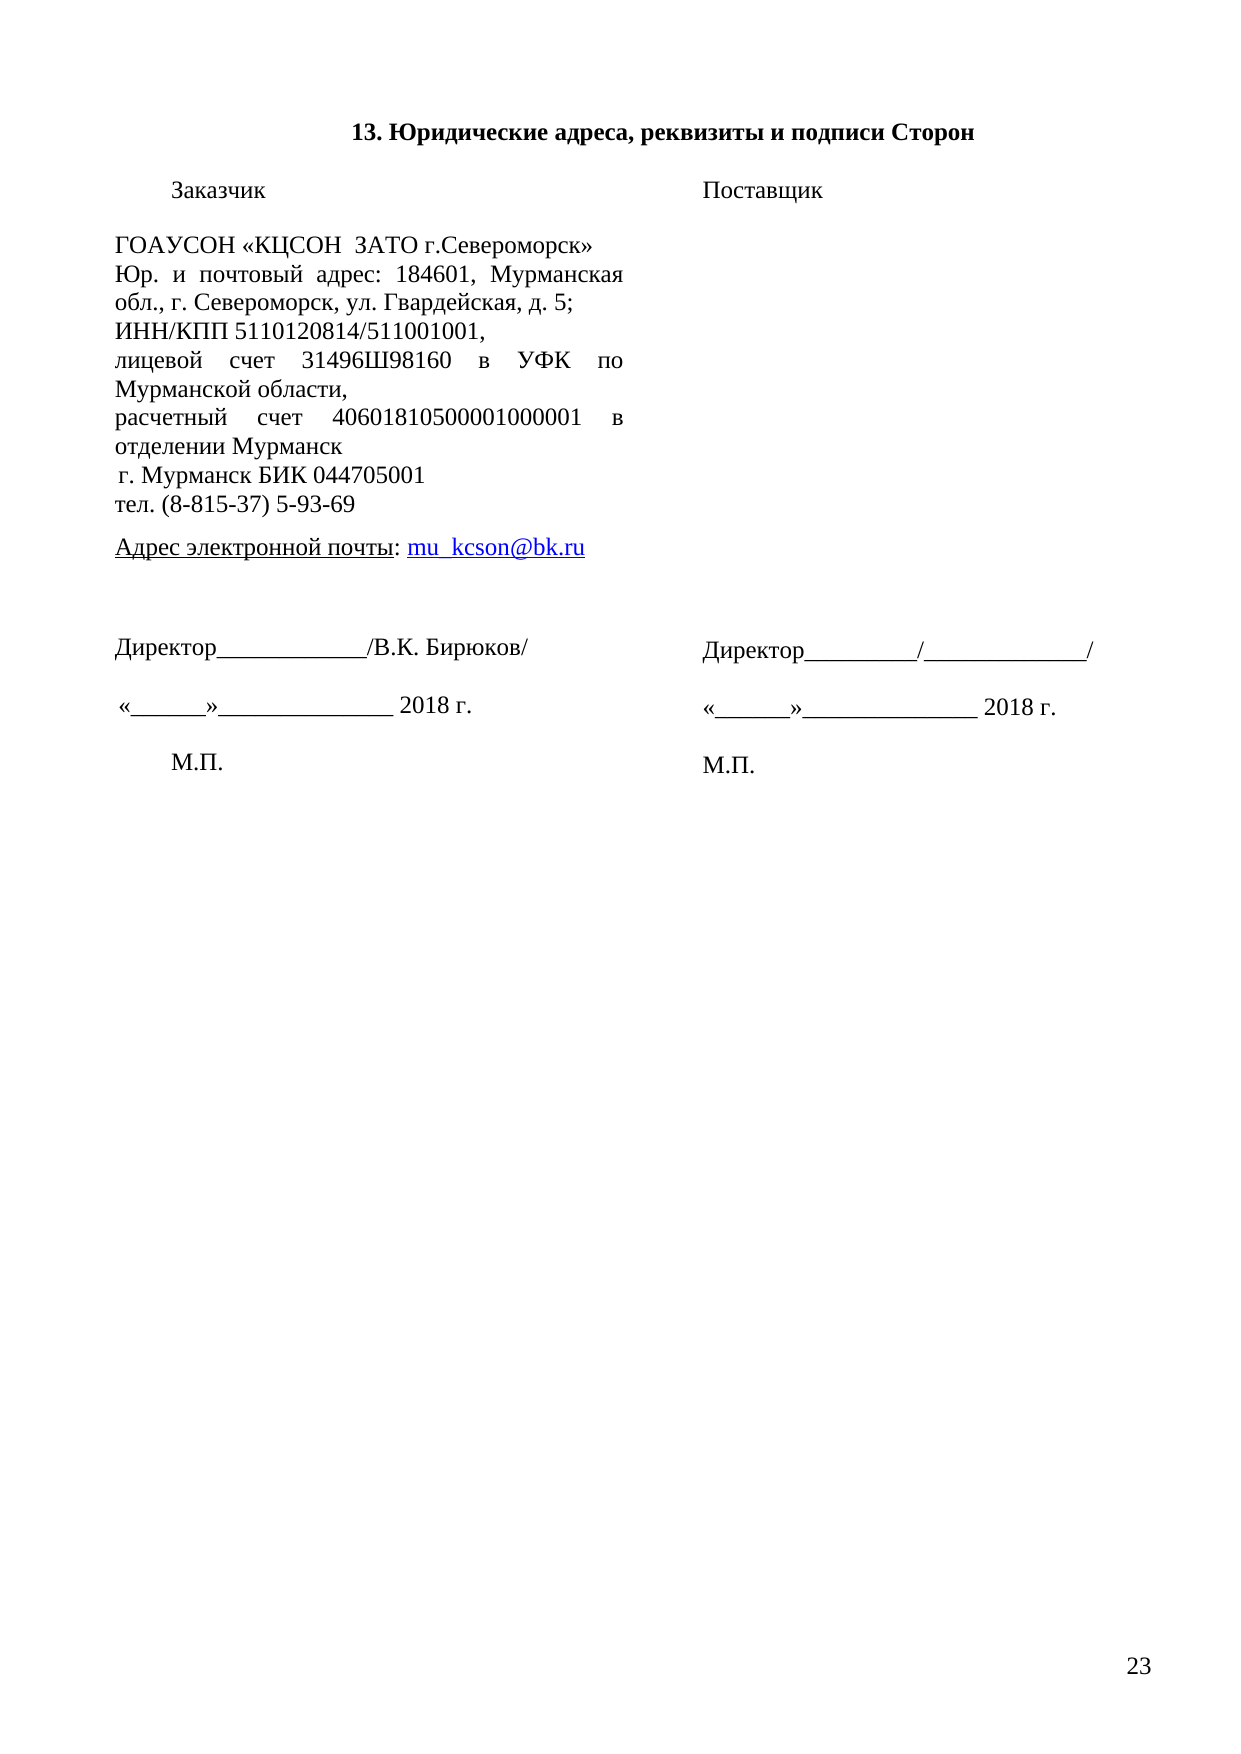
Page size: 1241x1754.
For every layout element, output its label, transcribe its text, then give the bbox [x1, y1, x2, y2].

text 13. Юридические адреса, реквизиты и подписи Сторон [118, 117, 1152, 146]
table_header Поставщик [635, 175, 1137, 232]
table_cell Директор_________/_____________/ «______»______________ 2018 г. М.П. [635, 233, 1137, 791]
table_cell ГОАУСОН «КЦСОН ЗАТО г.Североморск» Юр. и почтовый адрес: 184601, Мурманская обл., г. Североморск, ул. Гвардейская, д. 5; ИНН/КПП 5110120814/511001001, лицевой счет 31496Ш98160 в УФК по Мурманской области, расчетный счет 40601810500001000001 в отделении Мурманск г. Мурманск БИК 044705001 тел. (8-815-37) 5-93-69 Адрес электронной почты: mu_kcson@bk.ru Директор____________/В.К. Бирюков/ «______»______________ 2018 г. М.П. [103, 233, 635, 791]
table_header Заказчик [103, 175, 635, 232]
